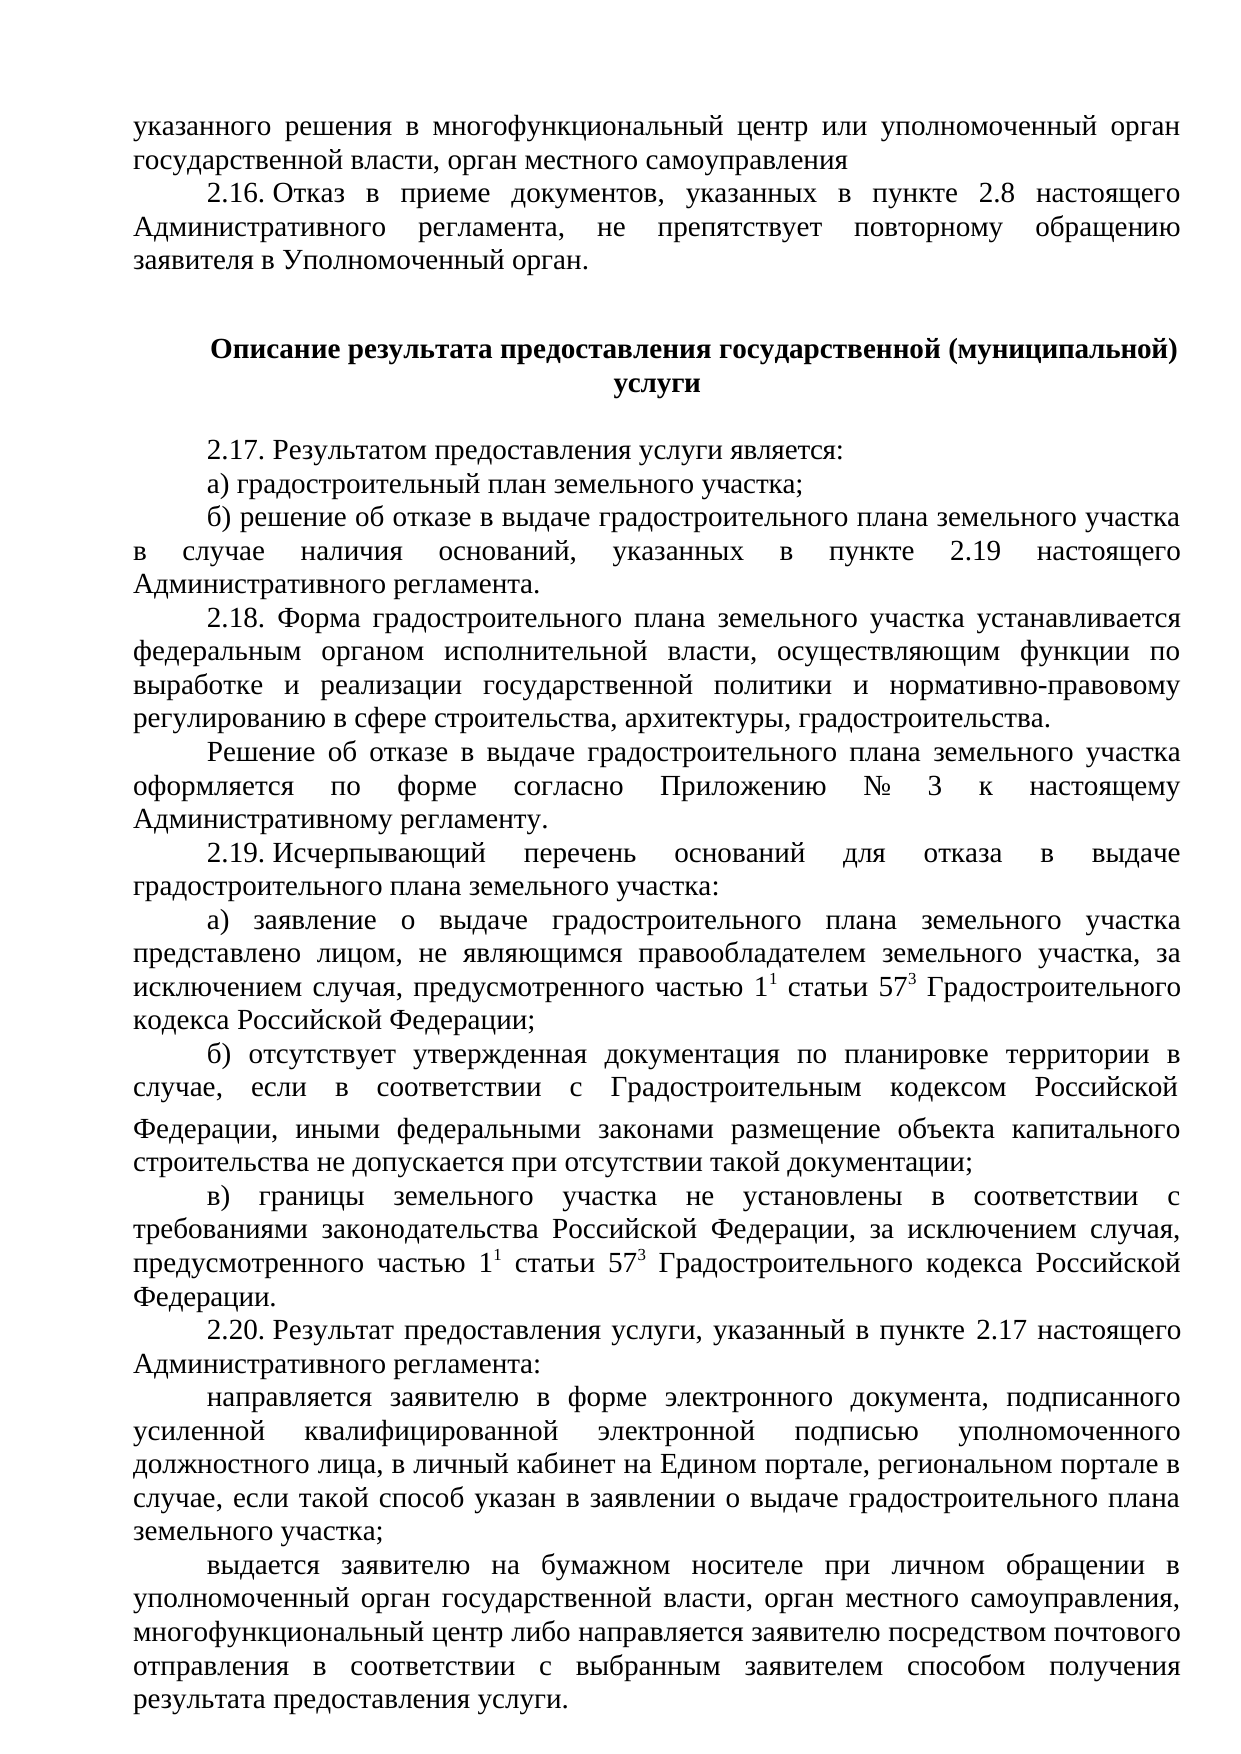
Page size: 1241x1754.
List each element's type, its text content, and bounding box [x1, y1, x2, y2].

text а) заявление о выдаче градостроительного плана земельного участка представлено лицом, не являющимся правообладателем земельного участка, за исключением случая, предусмотренного частью 11 статьи 573 Градостроительного кодекса Российской Федерации; [133, 902, 1181, 1036]
text Федерации, иными федеральными законами размещение объекта капитального строительства не допускается при отсутствии такой документации; [133, 1111, 1181, 1178]
list Отказ в приеме документов, указанных в пункте 2.8 настоящего Административного регламента, не препятствует повторному обращению заявителя в Уполномоченный орган. [133, 175, 1181, 276]
text б) отсутствует утвержденная документация по планировке территории в случае, если в соответствии с Градостроительным кодексом Российской [133, 1036, 1181, 1103]
text Решение об отказе в выдаче градостроительного плана земельного участка оформляется по форме согласно Приложению № 3 к настоящему Административному регламенту. [133, 734, 1181, 835]
text в) границы земельного участка не установлены в соответствии с требованиями законодательства Российской Федерации, за исключением случая, предусмотренного частью 11 статьи 573 Градостроительного кодекса Российской Федерации. [133, 1178, 1181, 1312]
list Форма градостроительного плана земельного участка устанавливается федеральным органом исполнительной власти, осуществляющим функции по выработке и реализации государственной политики и нормативно-правовому регулированию в сфере строительства, архитектуры, градостроительства. [133, 600, 1181, 734]
list Исчерпывающий перечень оснований для отказа в выдаче градостроительного плана земельного участка: [133, 835, 1181, 902]
text направляется заявителю в форме электронного документа, подписанного усиленной квалифицированной электронной подписью уполномоченного должностного лица, в личный кабинет на Едином портале, региональном портале в случае, если такой способ указан в заявлении о выдаче градостроительного плана земельного участка; [133, 1379, 1181, 1547]
text услуги [142, 365, 1172, 399]
list Результат предоставления услуги, указанный в пункте 2.17 настоящего Административного регламента: [133, 1312, 1181, 1379]
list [133, 108, 1181, 175]
text выдается заявителю на бумажном носителе при личном обращении в уполномоченный орган государственной власти, орган местного самоуправления, многофункциональный центр либо направляется заявителю посредством почтового отправления в соответствии с выбранным заявителем способом получения результата предоставления услуги. [133, 1547, 1181, 1715]
subtitle Описание результата предоставления государственной (муниципальной) [205, 332, 1182, 365]
text а) градостроительный план земельного участка; [207, 466, 1198, 499]
text б) решение об отказе в выдаче градостроительного плана земельного участка в случае наличия оснований, указанных в пункте 2.19 настоящего Административного регламента. [133, 499, 1181, 600]
list Результатом предоставления услуги является: [207, 432, 1198, 466]
